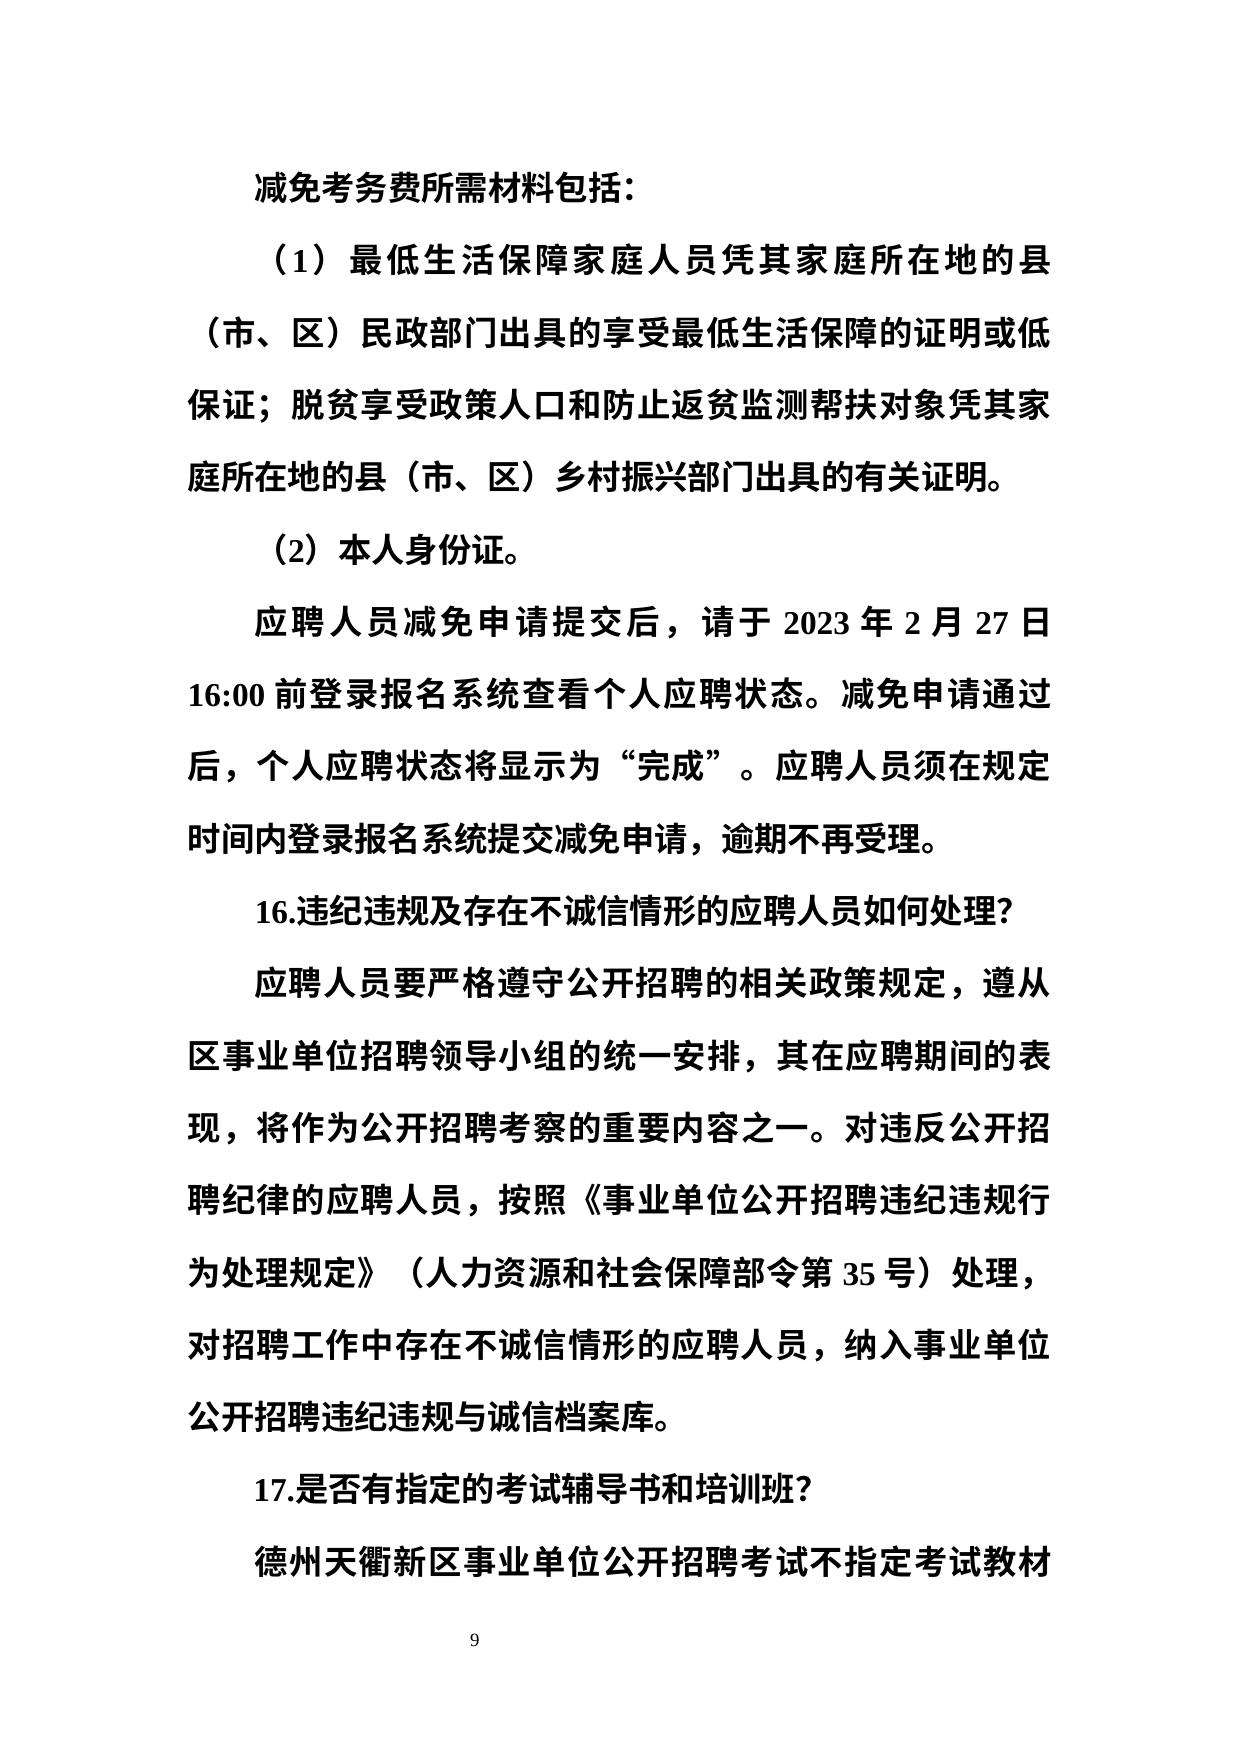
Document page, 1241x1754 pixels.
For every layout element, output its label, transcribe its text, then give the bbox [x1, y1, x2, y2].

text 减免考务费所需材料包括： [187, 162, 1053, 210]
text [187, 1536, 1053, 1584]
text 应聘人员减免申请提交后，请于2023年2月27日16:00前登录报名系统查看个人应聘状态。减免申请通过后，个人应聘状态将显示为“完成”。应聘人员须在规定时间内登录报名系统提交减免申请，逾期不再受理。 [187, 596, 1053, 861]
text 应聘人员要严格遵守公开招聘的相关政策规定，遵从 区事业单位招聘领导小组的统一安排，其在应聘期间的表现，将作为公开招聘考察的重要内容之一。对违反公开招聘纪律的应聘人员，按照《事业单位公开招聘违纪违规行为处理规定》（人力资源和社会保障部令第35号）处理，对招聘工作中存在不诚信情形的应聘人员，纳入事业单位公开招聘违纪违规与诚信档案库。 [187, 957, 1053, 1439]
text 17.是否有指定的考试辅导书和培训班？ [187, 1463, 1053, 1511]
text （2）本人身份证。 [187, 523, 1053, 572]
text 16.违纪违规及存在不诚信情形的应聘人员如何处理？ [187, 885, 1053, 933]
text （1）最低生活保障家庭人员凭其家庭所在地的县（市、区）民政部门出具的享受最低生活保障的证明或低保证；脱贫享受政策人口和防止返贫监测帮扶对象凭其家庭所在地的县（市、区）乡村振兴部门出具的有关证明。 [187, 234, 1053, 499]
